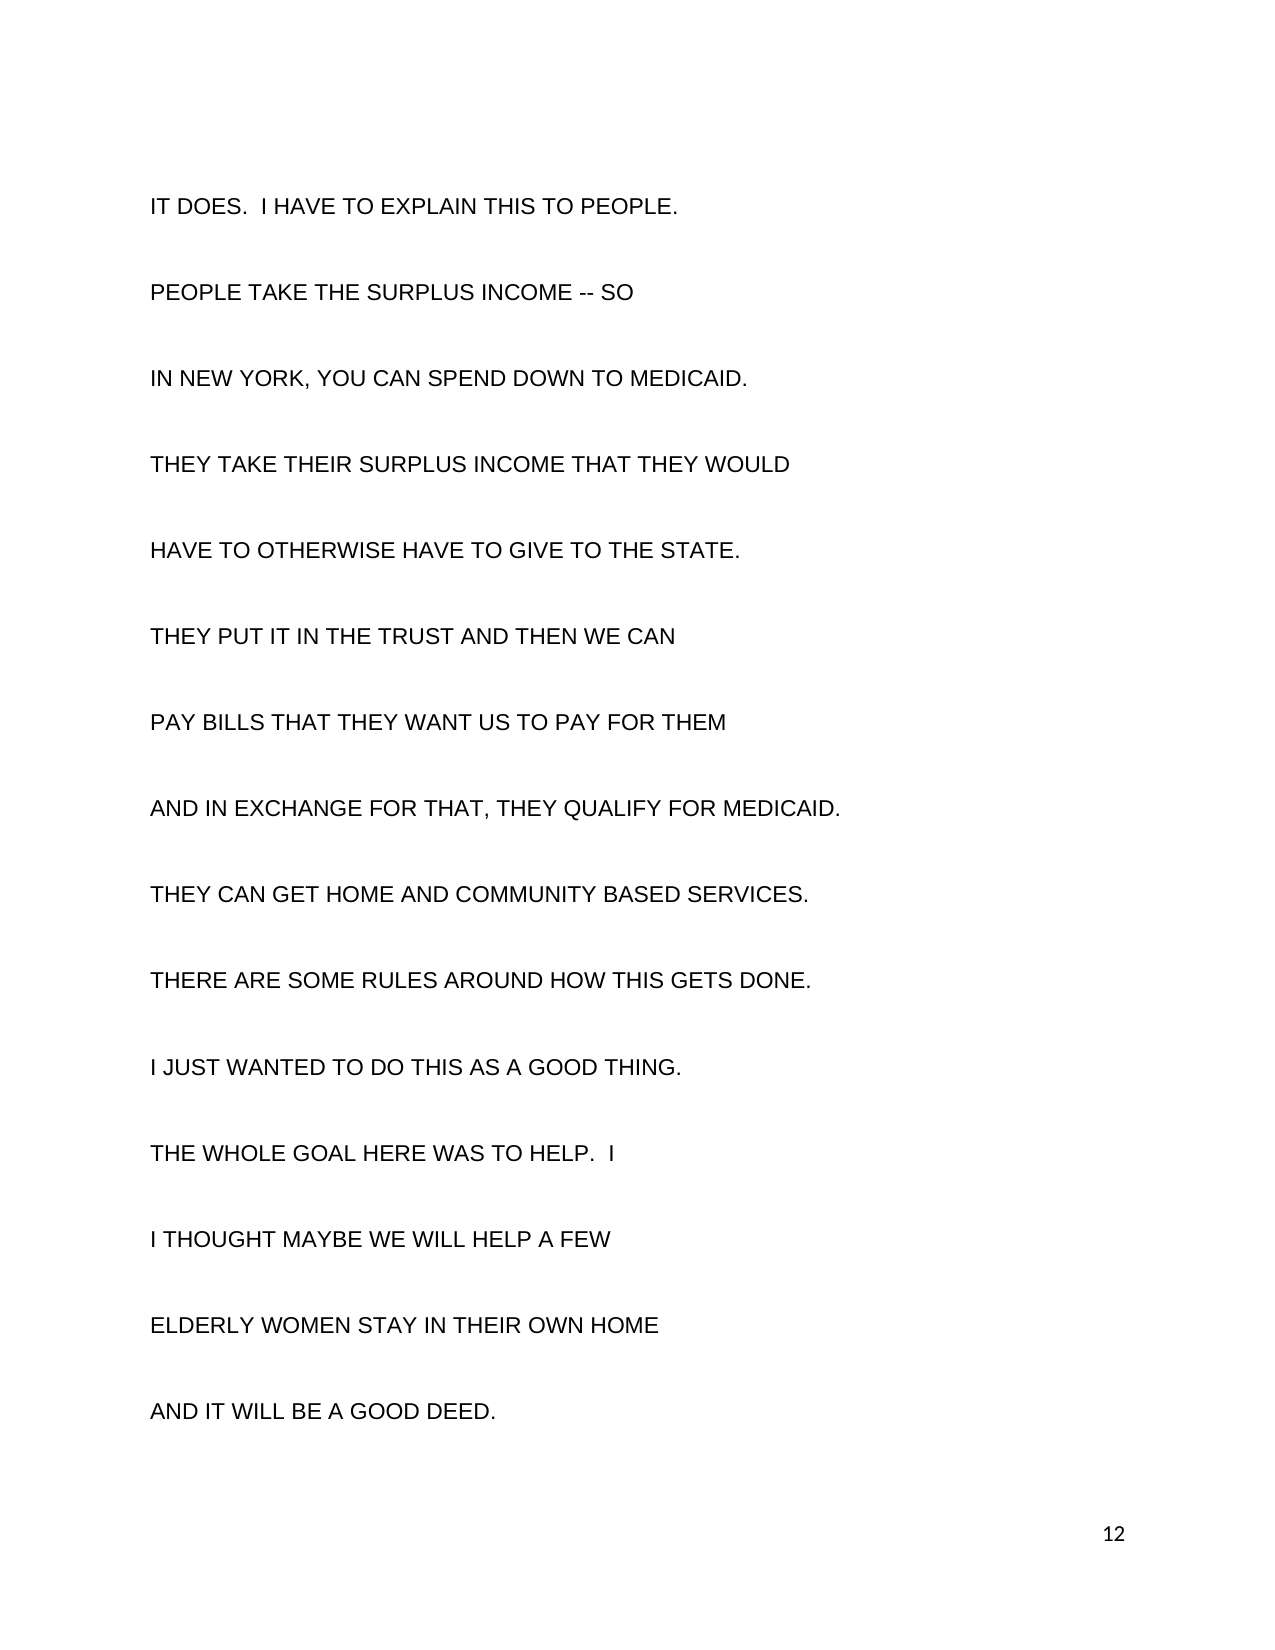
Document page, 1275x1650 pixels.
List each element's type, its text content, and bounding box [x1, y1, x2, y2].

text THE WHOLE GOAL HERE WAS TO HELP. I [150, 1139, 1125, 1166]
text THEY PUT IT IN THE TRUST AND THEN WE CAN [150, 623, 1125, 649]
text THEY TAKE THEIR SURPLUS INCOME THAT THEY WOULD [150, 451, 1125, 477]
text PAY BILLS THAT THEY WANT US TO PAY FOR THEM [150, 709, 1125, 736]
text AND IT WILL BE A GOOD DEED. [150, 1398, 1125, 1424]
text THEY CAN GET HOME AND COMMUNITY BASED SERVICES. [150, 881, 1125, 908]
text IN NEW YORK, YOU CAN SPEND DOWN TO MEDICAID. [150, 365, 1125, 391]
text ELDERLY WOMEN STAY IN THEIR OWN HOME [150, 1312, 1125, 1338]
text I THOUGHT MAYBE WE WILL HELP A FEW [150, 1226, 1125, 1252]
text THERE ARE SOME RULES AROUND HOW THIS GETS DONE. [150, 967, 1125, 994]
text AND IN EXCHANGE FOR THAT, THEY QUALIFY FOR MEDICAID. [150, 795, 1125, 822]
text I JUST WANTED TO DO THIS AS A GOOD THING. [150, 1053, 1125, 1080]
text IT DOES. I HAVE TO EXPLAIN THIS TO PEOPLE. [150, 193, 1125, 219]
text PEOPLE TAKE THE SURPLUS INCOME -- SO [150, 279, 1125, 305]
text HAVE TO OTHERWISE HAVE TO GIVE TO THE STATE. [150, 537, 1125, 563]
